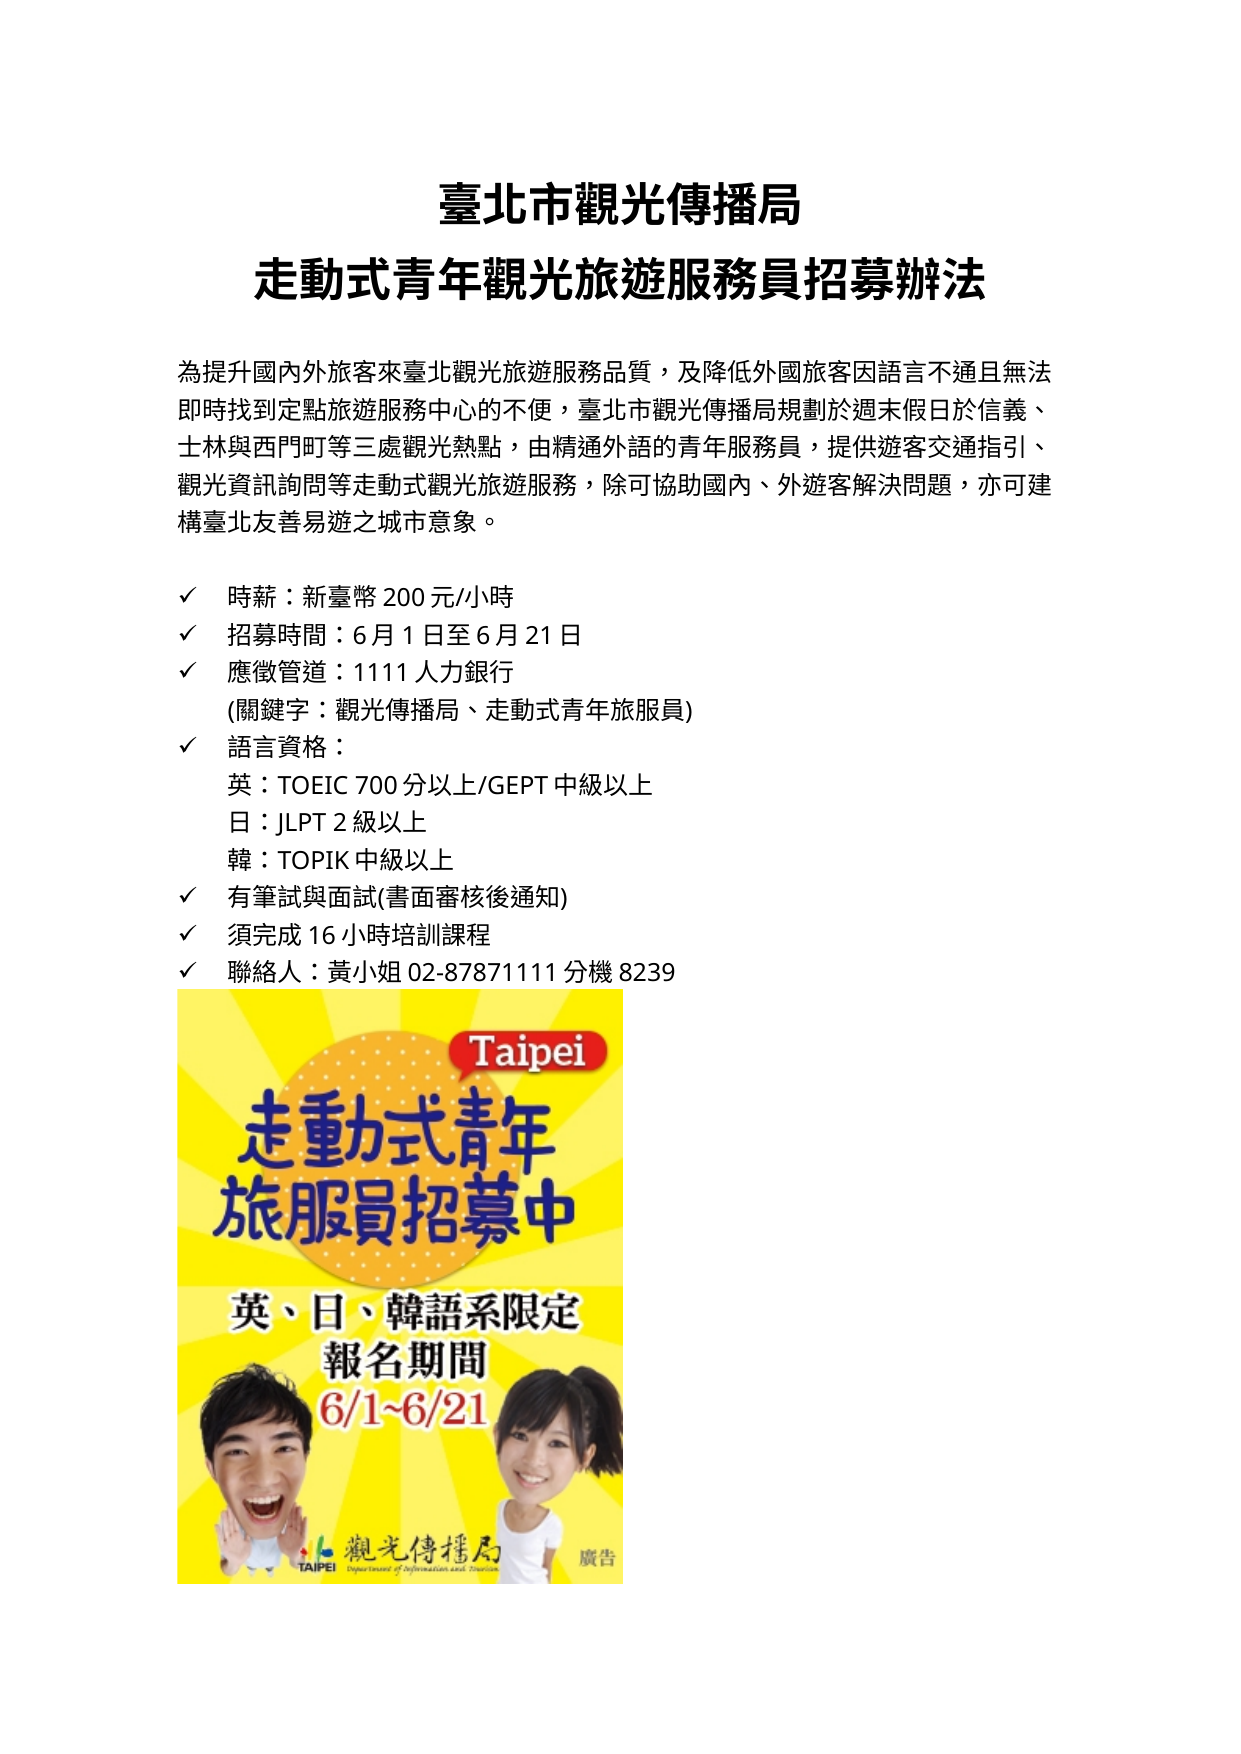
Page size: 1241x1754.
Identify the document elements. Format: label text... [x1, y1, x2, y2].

text 臺北市觀光傳播局 [177, 164, 1063, 239]
text 英：TOEIC 700分以上/GEPT中級以上 [227, 764, 1063, 802]
list 應徵管道：1111人力銀行 [177, 652, 1063, 689]
list (關鍵字：觀光傳播局、走動式青年旅服員) [227, 689, 1063, 727]
text 日：JLPT 2級以上 [227, 802, 1063, 839]
list 聯絡人：黃小姐02-87871111分機8239 [177, 952, 1063, 989]
list 須完成16小時培訓課程 [177, 914, 1063, 952]
text 走動式青年觀光旅遊服務員招募辦法 [177, 239, 1063, 314]
picture [177, 989, 623, 1584]
list 招募時間：6月1日至6月21日 [177, 614, 1063, 652]
text 為提升國內外旅客來臺北觀光旅遊服務品質，及降低外國旅客因語言不通且無法即時找到定點旅遊服務中心的不便，臺北市觀光傳播局規劃於週末假日於信義、士林與西門町等三處觀光熱點，由精通外語的青年服務員，提供遊客交通指引、觀光資訊詢問等走動式觀光旅遊服務，除可協助國內、外遊客解決問題，亦可建構臺北友善易遊之城市意象。 [177, 352, 1063, 539]
list 時薪：新臺幣200元/小時 [177, 577, 1063, 614]
text 韓：TOPIK中級以上 [227, 839, 1063, 877]
list 有筆試與面試(書面審核後通知) [177, 877, 1063, 914]
list 語言資格： [177, 727, 1063, 764]
